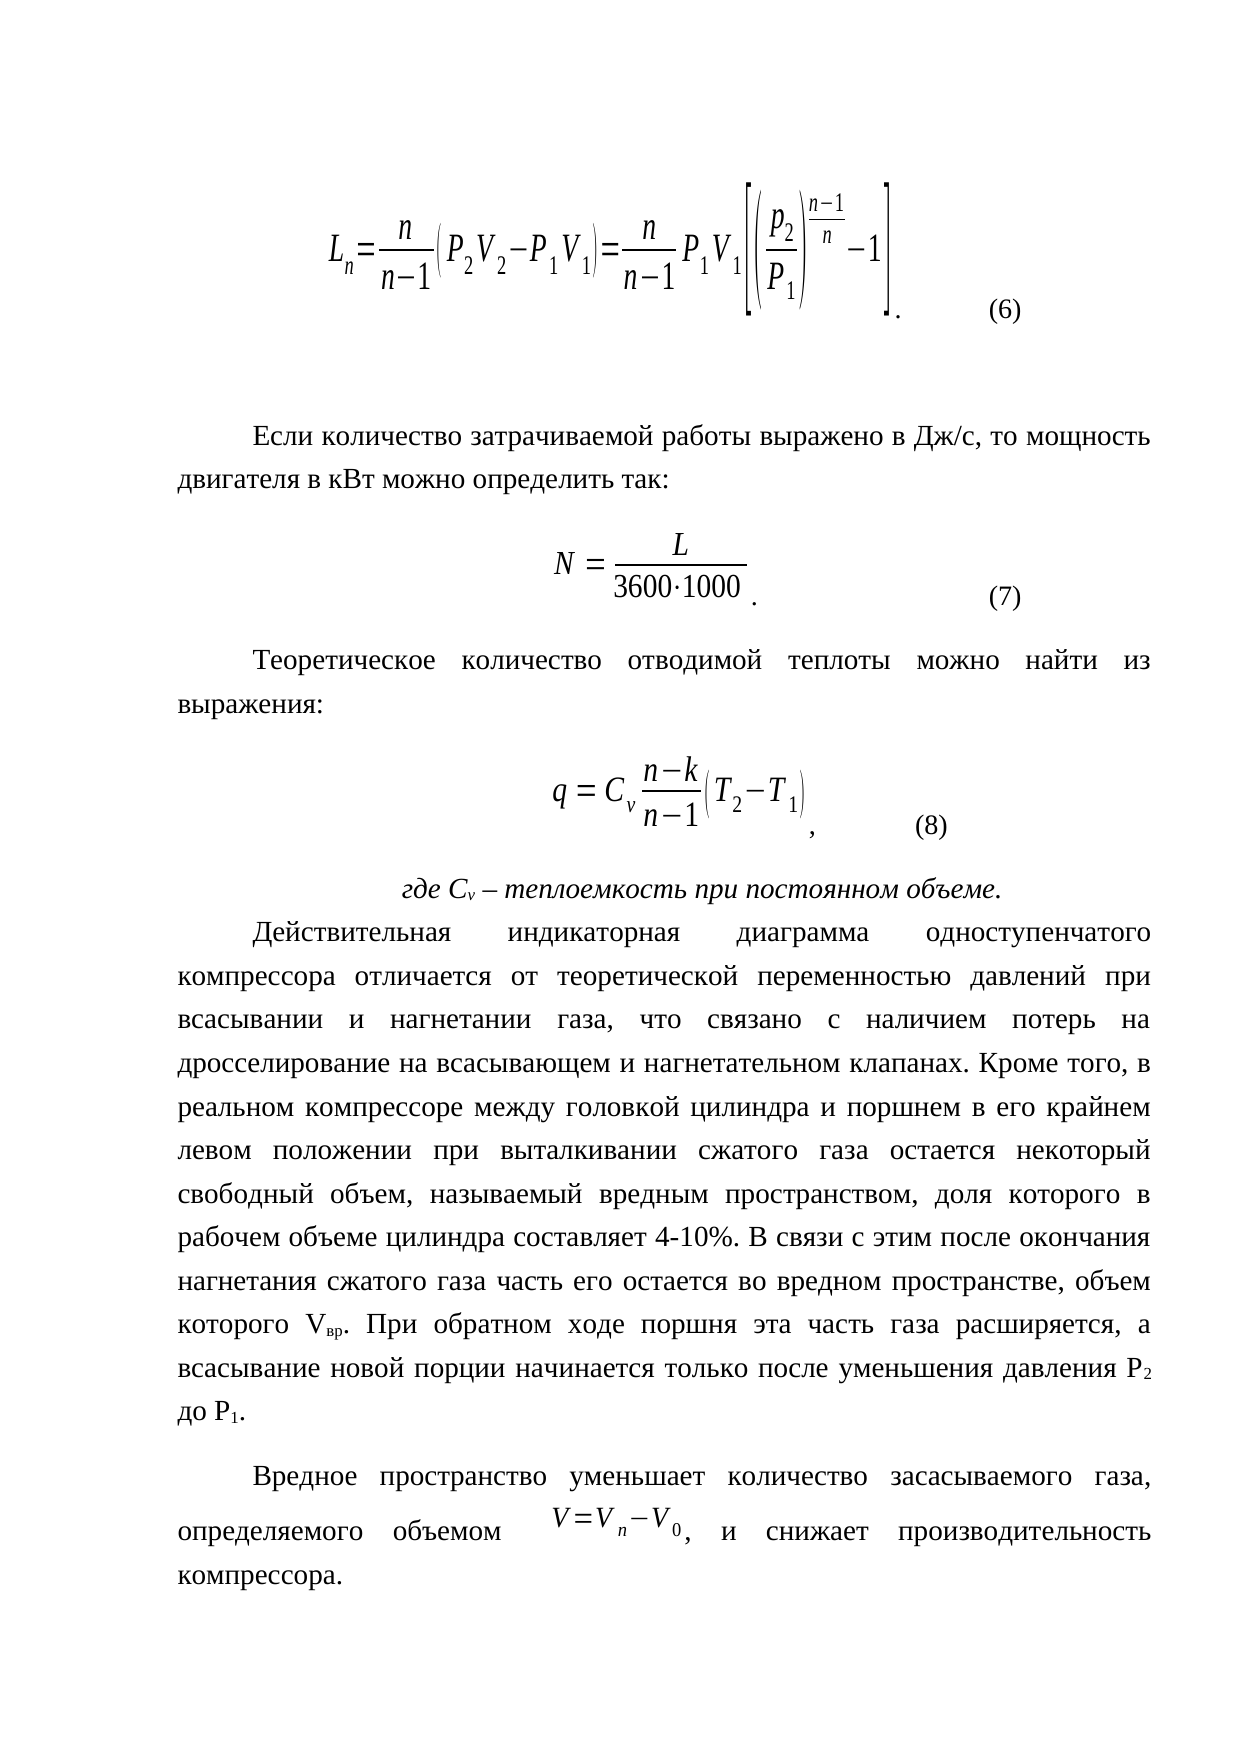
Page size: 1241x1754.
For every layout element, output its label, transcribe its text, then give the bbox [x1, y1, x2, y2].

text Если количество затрачиваемой работы выражено в Дж/с, то мощность двигателя в кВт можно определить так: [177, 418, 1152, 495]
text . (7) [477, 526, 1152, 612]
text , (8) [477, 750, 1152, 841]
text Действительная индикаторная диаграмма одноступенчатого компрессора отличается от теоретической переменностью давлений при всасывании и нагнетании газа, что связано с наличием потерь на дросселирование на всасывающем и нагнетательном клапанах. Кроме того, в реальном компрессоре между головкой цилиндра и поршнем в его крайнем левом положении при выталкивании сжатого газа остается некоторый свободный объем, называемый вредным пространством, доля которого в рабочем объеме цилиндра составляет 4-10%. В связи с этим после окончания нагнетания сжатого газа часть его остается во вредном пространстве, объем которого Vвр. При обратном ходе поршня эта часть газа расширяется, а всасывание новой порции начинается только после уменьшения давления Р2 до Р1. [177, 914, 1152, 1427]
text Теоретическое количество отводимой теплоты можно найти из выражения: [177, 642, 1152, 719]
subtitle где Сv – теплоемкость при постоянном объеме. [177, 871, 1152, 904]
text Вредное пространство уменьшает количество засасываемого газа, определяемого объемом , и снижает производительность компрессора. [177, 1458, 1152, 1590]
text . (6) [252, 181, 1152, 324]
